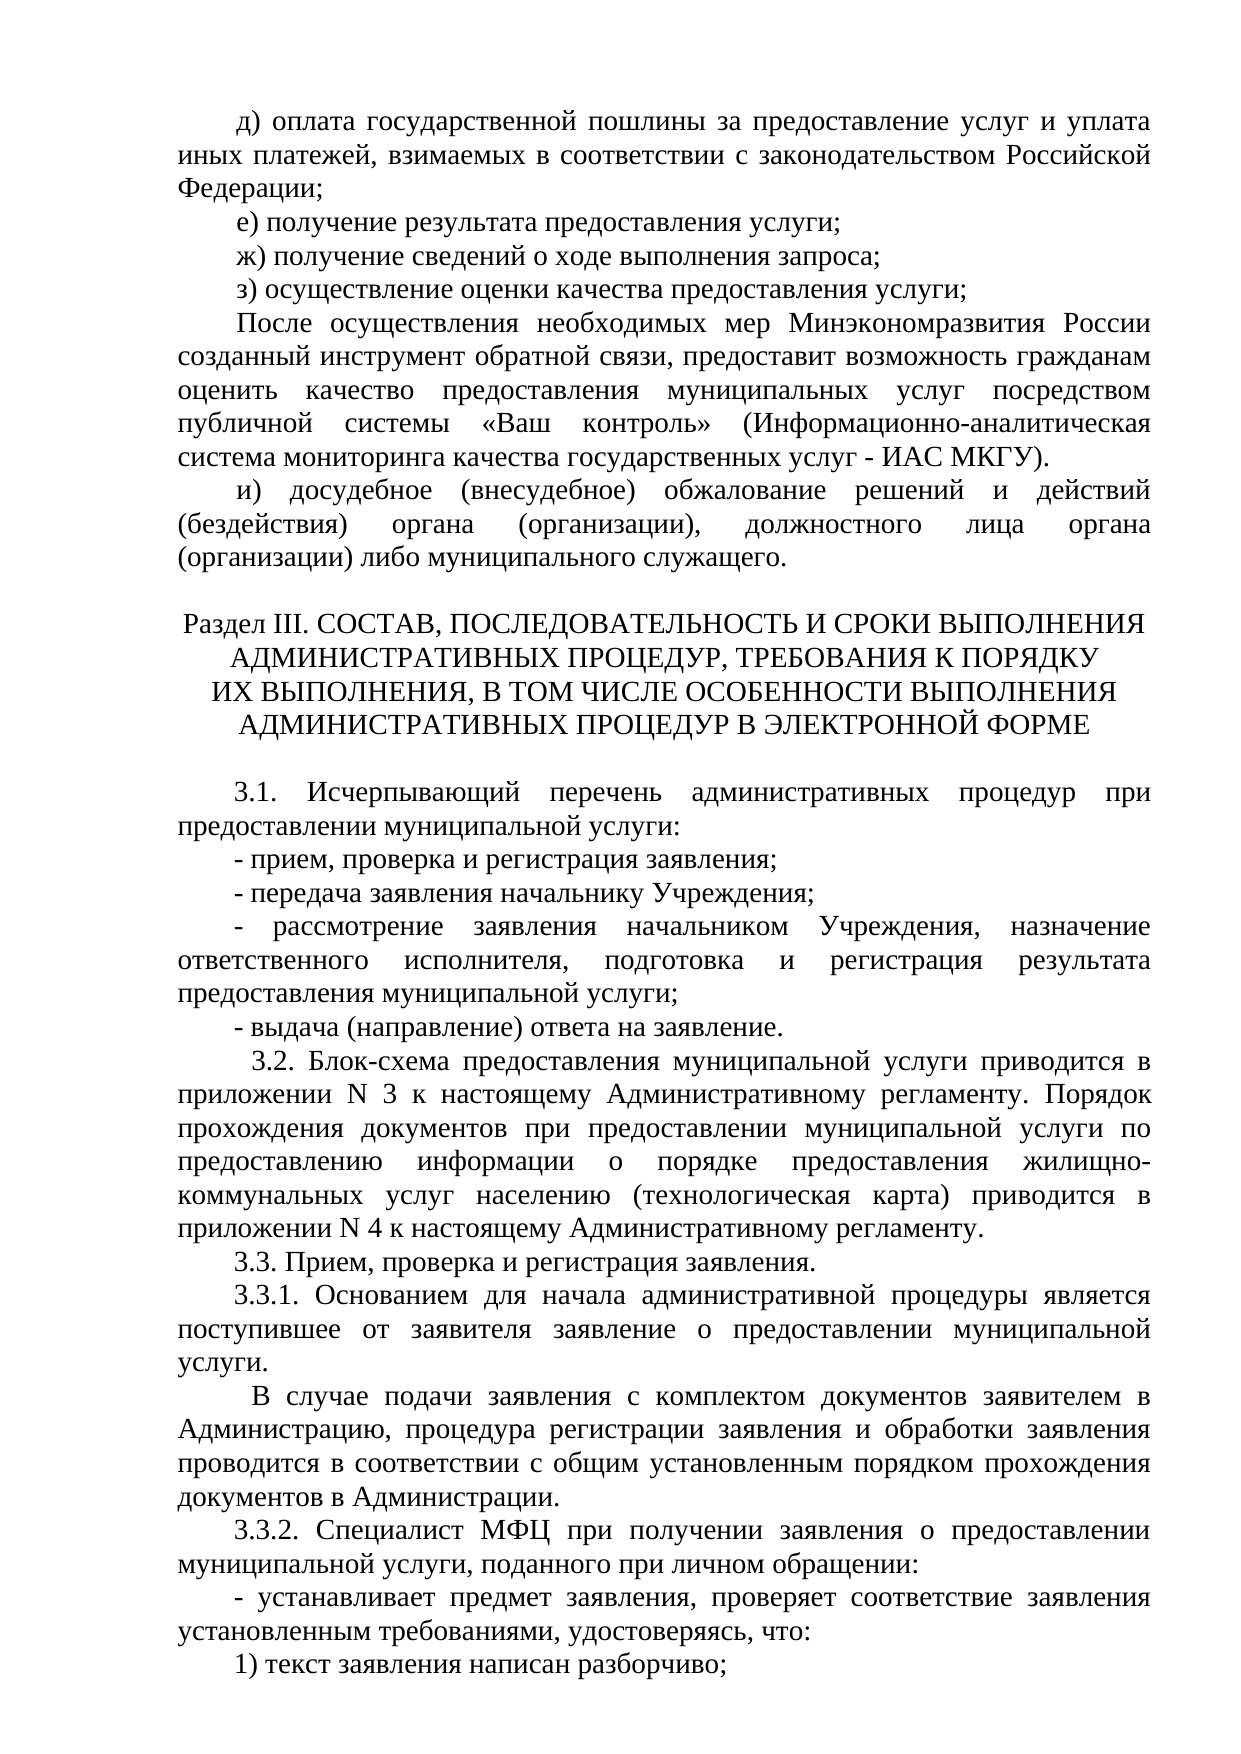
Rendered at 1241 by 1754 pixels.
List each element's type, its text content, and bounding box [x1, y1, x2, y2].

text з) осуществление оценки качества предоставления услуги; [177, 271, 1152, 305]
text е) получение результата предоставления услуги; [177, 204, 1152, 238]
text - рассмотрение заявления начальником Учреждения, назначение ответственного исполнителя, подготовка и регистрация результата предоставления муниципальной услуги; [177, 908, 1152, 1009]
text 3.3. Прием, проверка и регистрация заявления. [177, 1244, 1152, 1277]
text АДМИНИСТРАТИВНЫХ ПРОЦЕДУР, ТРЕБОВАНИЯ К ПОРЯДКУ [177, 640, 1152, 674]
text После осуществления необходимых мер Минэкономразвития России созданный инструмент обратной связи, предоставит возможность гражданам оценить качество предоставления муниципальных услуг посредством публичной системы «Ваш контроль» (Информационно-аналитическая система мониторинга качества государственных услуг - ИАС МКГУ). [177, 305, 1152, 472]
text 3.3.1. Основанием для начала административной процедуры является поступившее от заявителя заявление о предоставлении муниципальной услуги. [177, 1277, 1152, 1378]
text - устанавливает предмет заявления, проверяет соответствие заявления установленным требованиями, удостоверяясь, что: [177, 1579, 1152, 1646]
text 3.1. Исчерпывающий перечень административных процедур при предоставлении муниципальной услуги: [177, 774, 1152, 841]
text и) досудебное (внесудебное) обжалование решений и действий (бездействия) органа (организации), должностного лица органа (организации) либо муниципального служащего. [177, 472, 1152, 573]
text - выдача (направление) ответа на заявление. [177, 1009, 1152, 1043]
text В случае подачи заявления с комплектом документов заявителем в Администрацию, процедура регистрации заявления и обработки заявления проводится в соответствии с общим установленным порядком прохождения документов в Администрации. [177, 1378, 1152, 1512]
text 3.3.2. Специалист МФЦ при получении заявления о предоставлении муниципальной услуги, поданного при личном обращении: [177, 1512, 1152, 1579]
text д) оплата государственной пошлины за предоставление услуг и уплата иных платежей, взимаемых в соответствии с законодательством Российской Федерации; [177, 103, 1152, 204]
text 3.2. Блок-схема предоставления муниципальной услуги приводится в приложении N 3 к настоящему Административному регламенту. Порядок прохождения документов при предоставлении муниципальной услуги по предоставлению информации о порядке предоставления жилищно-коммунальных услуг населению (технологическая карта) приводится в приложении N 4 к настоящему Административному регламенту. [177, 1043, 1152, 1244]
text - передача заявления начальнику Учреждения; [177, 875, 1152, 908]
text 1) текст заявления написан разборчиво; [177, 1646, 1152, 1680]
text Раздел III. СОСТАВ, ПОСЛЕДОВАТЕЛЬНОСТЬ И СРОКИ ВЫПОЛНЕНИЯ [177, 607, 1152, 640]
text - прием, проверка и регистрация заявления; [177, 841, 1152, 875]
text АДМИНИСТРАТИВНЫХ ПРОЦЕДУР В ЭЛЕКТРОННОЙ ФОРМЕ [177, 707, 1152, 741]
text ИХ ВЫПОЛНЕНИЯ, В ТОМ ЧИСЛЕ ОСОБЕННОСТИ ВЫПОЛНЕНИЯ [177, 674, 1152, 707]
text ж) получение сведений о ходе выполнения запроса; [177, 238, 1152, 271]
